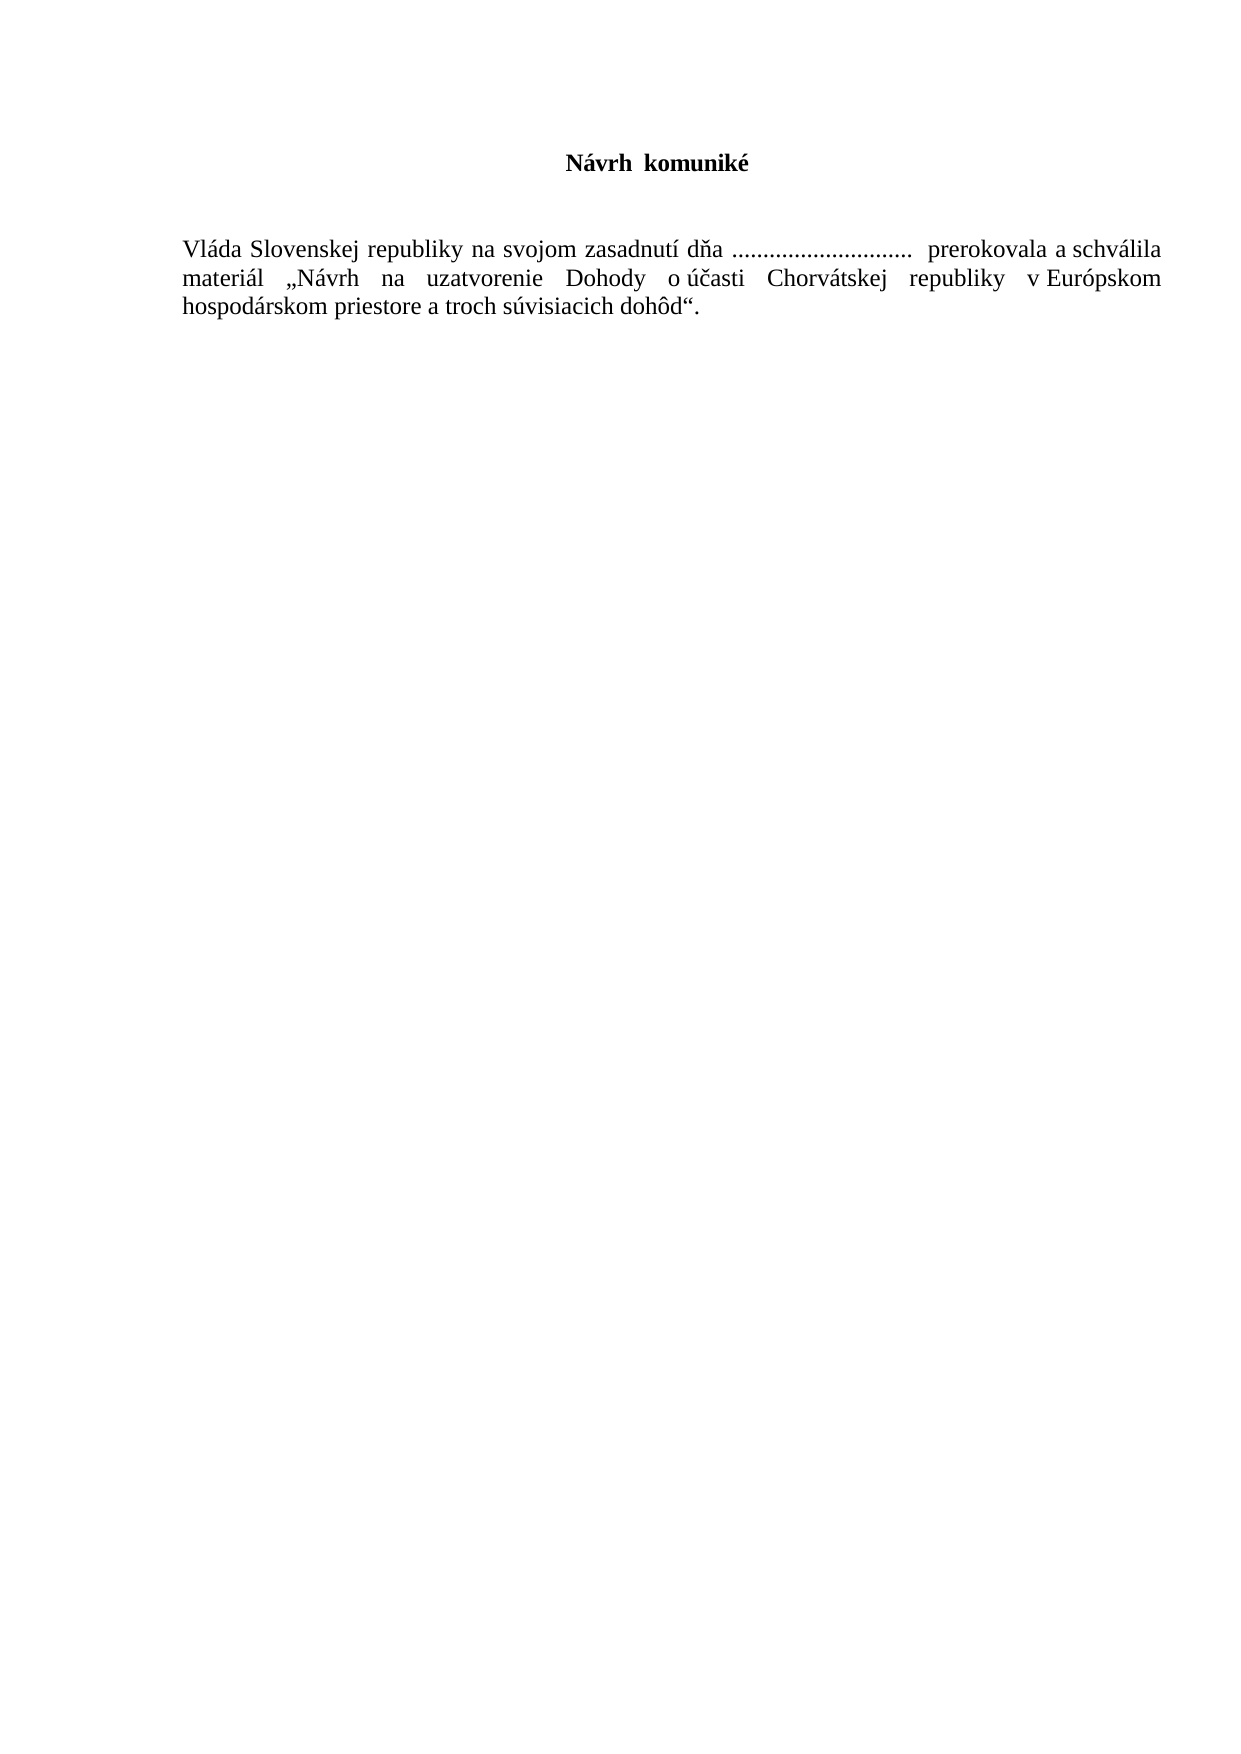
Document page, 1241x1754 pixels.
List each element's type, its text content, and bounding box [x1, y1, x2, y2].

text Vláda Slovenskej republiky na svojom zasadnutí dňa ............................. prerokovala a schválila materiál „Návrh na uzatvorenie Dohody o účasti Chorvátskej republiky v Európskom hospodárskom priestore a troch súvisiacich dohôd“. [182, 234, 1161, 320]
text Návrh komuniké [148, 148, 1167, 176]
